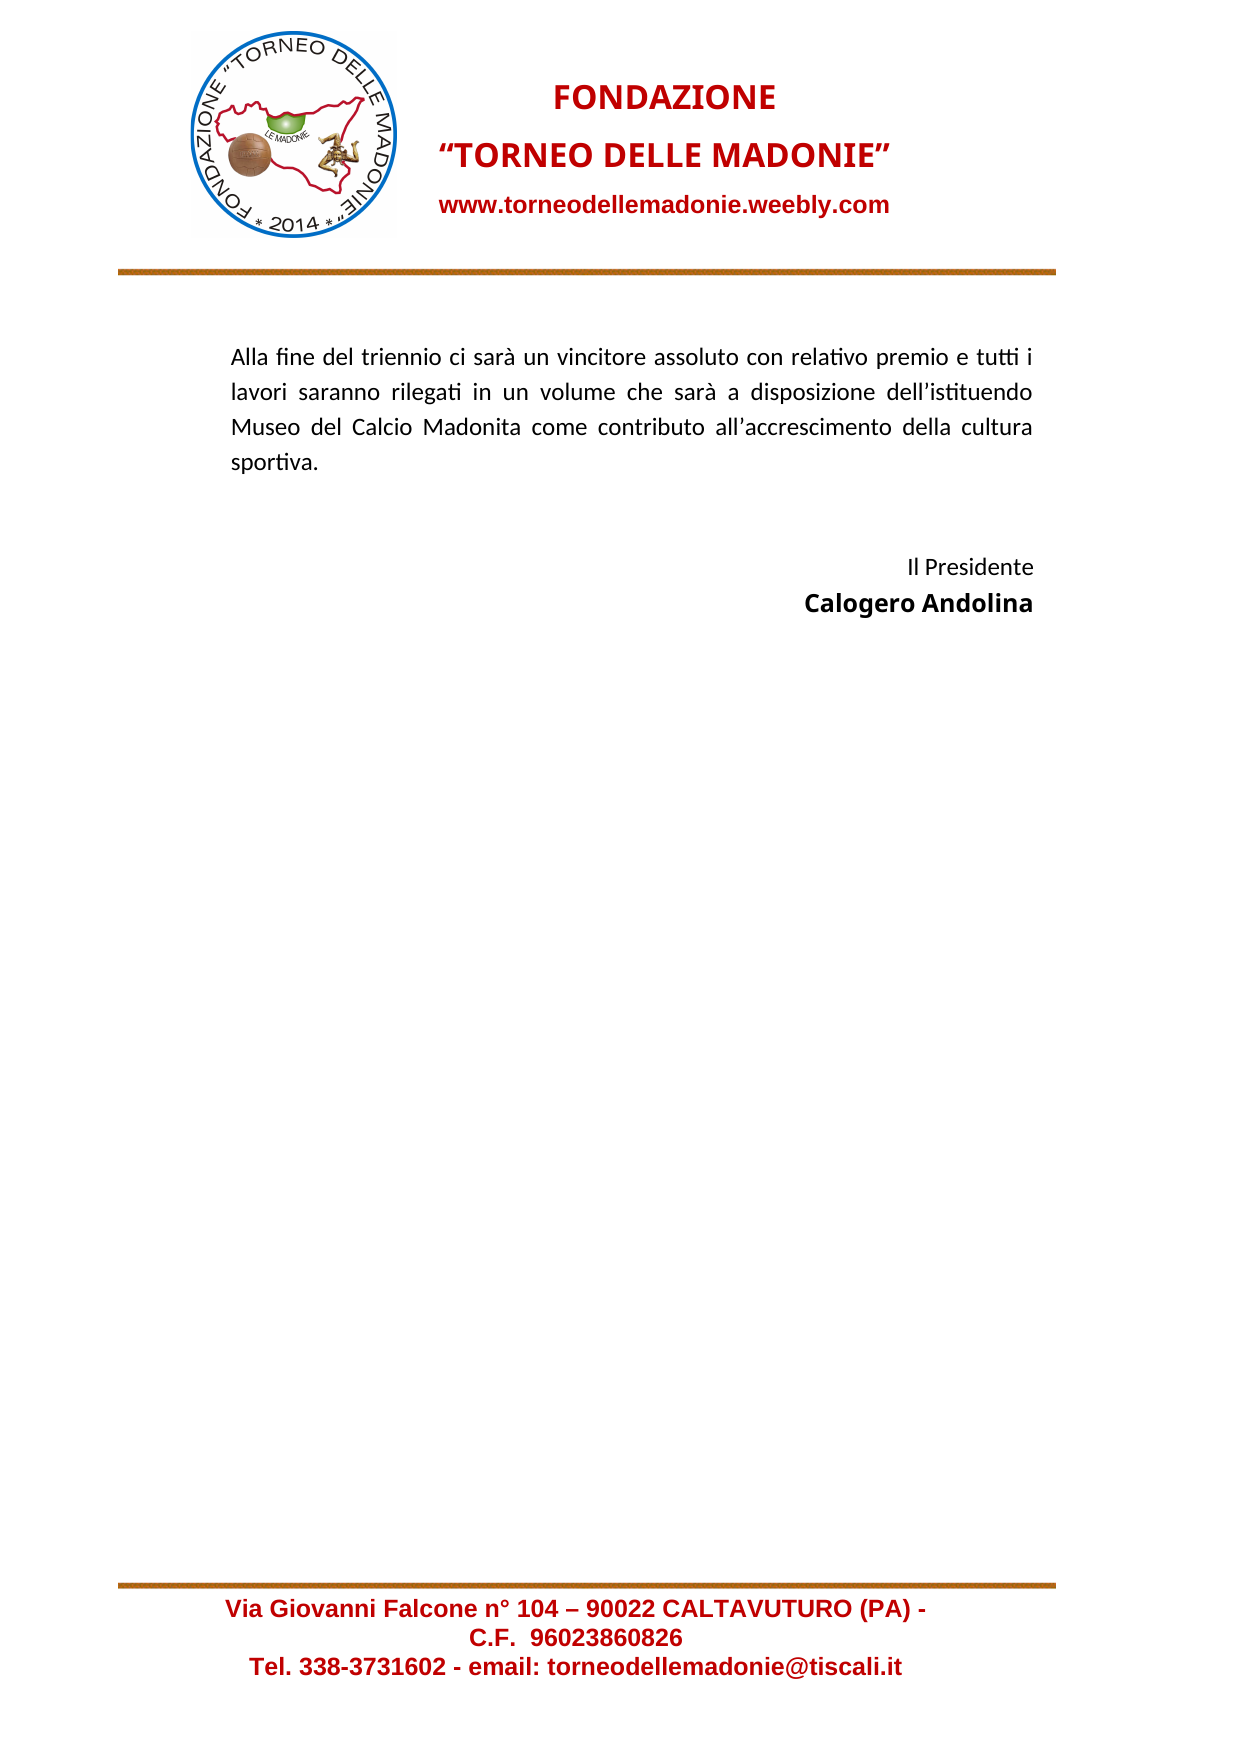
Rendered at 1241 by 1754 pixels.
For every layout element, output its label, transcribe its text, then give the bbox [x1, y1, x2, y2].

list Il Presidente [231, 551, 1034, 581]
picture [118, 1578, 1056, 1594]
list Alla fine del triennio ci sarà un vincitore assoluto con relativo premio e tutti i lavori saranno rilegati in un volume che sarà a disposizione dell’istituendo Museo del Calcio Madonita come contributo all’accrescimento della cultura sportiva. [231, 341, 1034, 476]
picture [118, 264, 1056, 281]
picture [190, 31, 397, 238]
list Calogero Andolina [231, 586, 1034, 620]
